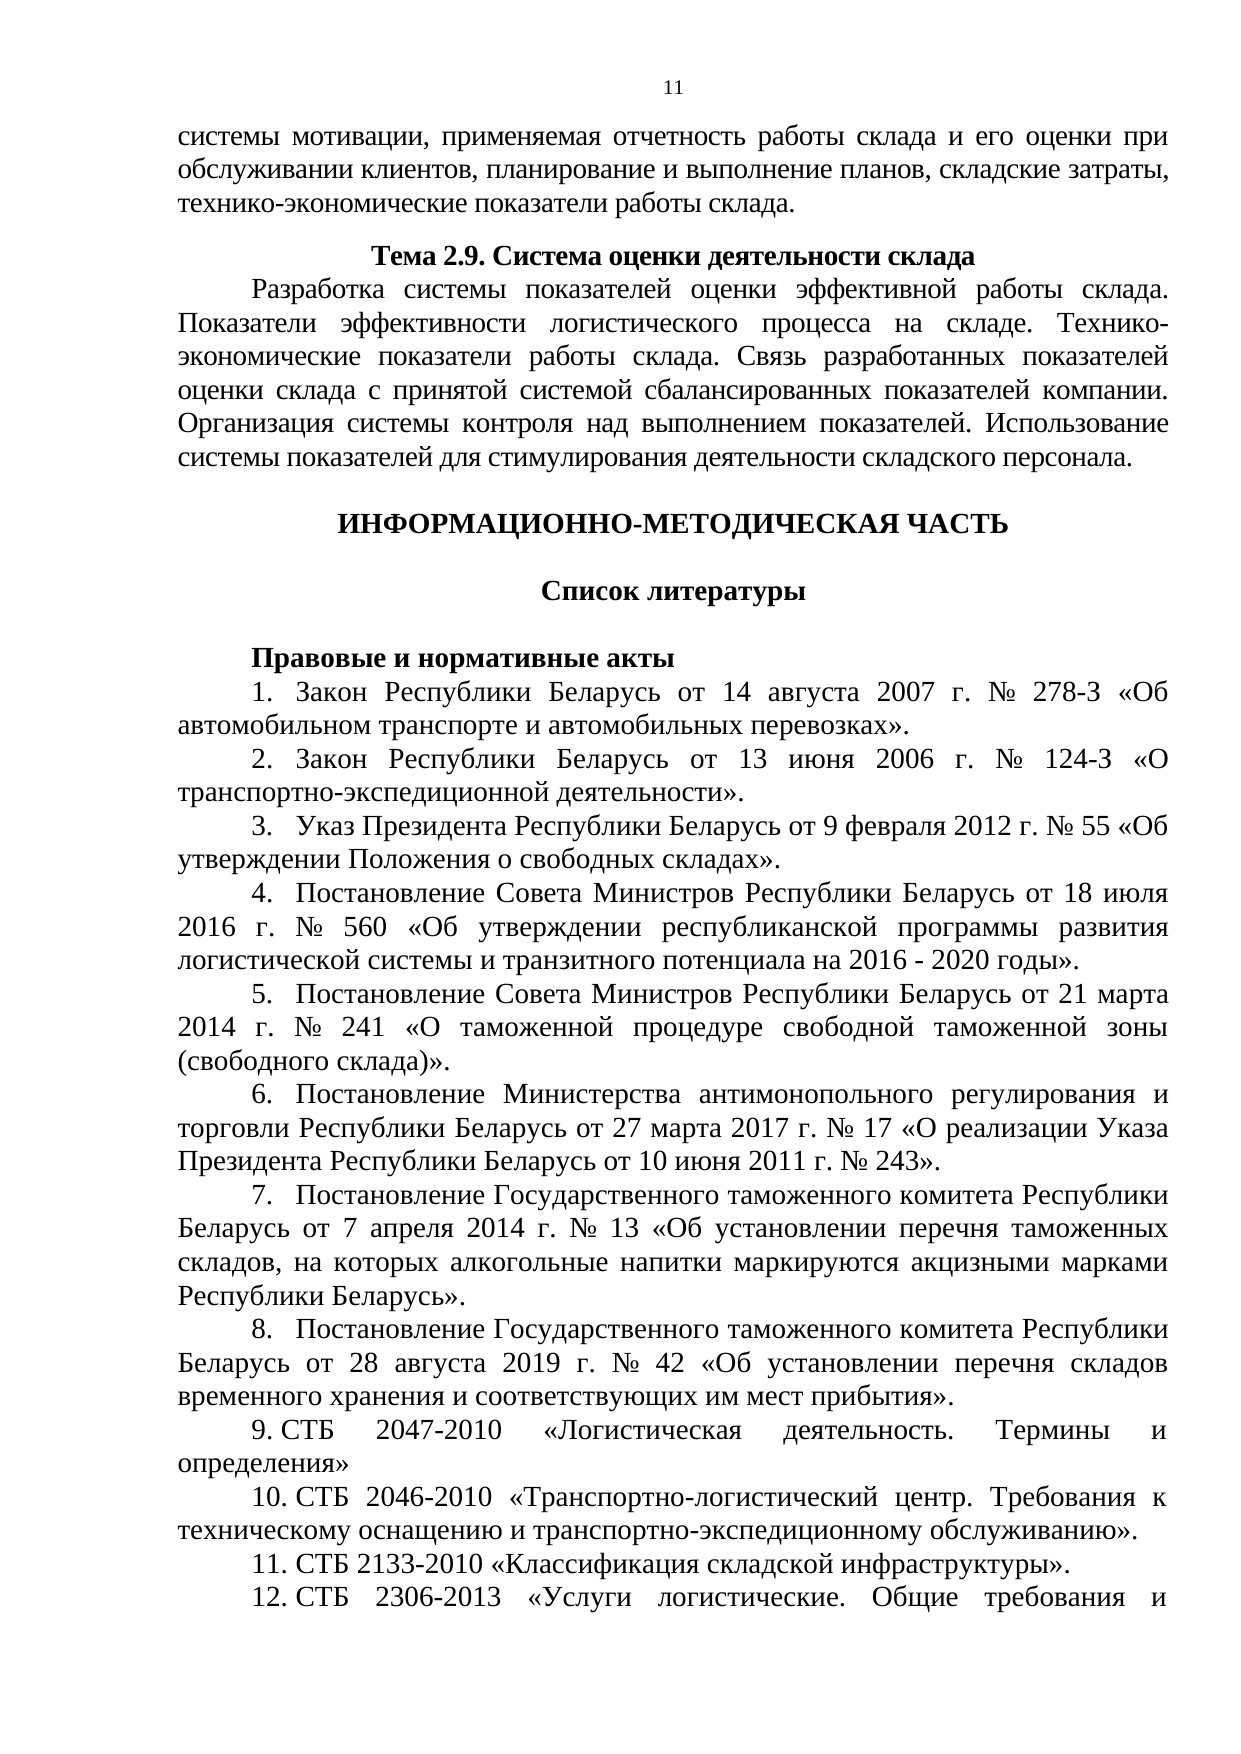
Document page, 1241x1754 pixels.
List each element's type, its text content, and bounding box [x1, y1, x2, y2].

list Закон Республики Беларусь от 14 августа 2007 г. № 278-З «Об автомобильном транспорте и автомобильных перевозках». [177, 674, 1169, 741]
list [177, 1579, 1167, 1613]
list Постановление Совета Министров Республики Беларусь от 18 июля 2016 г. № 560 «Об утверждении республиканской программы развития логистической системы и транзитного потенциала на 2016 - 2020 годы». [177, 875, 1169, 976]
list СТБ 2047-2010 «Логистическая деятельность. Термины и определения» [177, 1412, 1167, 1479]
list СТБ 2046-2010 «Транспортно-логистический центр. Требования к техническому оснащению и транспортно-экспедиционному обслуживанию». [177, 1479, 1167, 1546]
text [177, 118, 1169, 219]
list Закон Республики Беларусь от 13 июня 2006 г. № 124-З «О транспортно-экспедиционной деятельности». [177, 741, 1169, 808]
list Постановление Государственного таможенного комитета Республики Беларусь от 28 августа 2019 г. № 42 «Об установлении перечня складов временного хранения и соответствующих им мест прибытия». [177, 1311, 1169, 1412]
text Список литературы [177, 573, 1169, 607]
list Постановление Совета Министров Республики Беларусь от 21 марта 2014 г. № 241 «О таможенной процедуре свободной таможенной зоны (свободного склада)». [177, 976, 1169, 1076]
list Постановление Государственного таможенного комитета Республики Беларусь от 7 апреля 2014 г. № 13 «Об установлении перечня таможенных складов, на которых алкогольные напитки маркируются акцизными марками Республики Беларусь». [177, 1177, 1169, 1311]
text Информационно-методическая часть [177, 506, 1169, 540]
text Разработка системы показателей оценки эффективной работы склада. Показатели эффективности логистического процесса на складе. Технико-экономические показатели работы склада. Связь разработанных показателей оценки склада с принятой системой сбалансированных показателей компании. Организация системы контроля над выполнением показателей. Использование системы показателей для стимулирования деятельности складского персонала. [177, 271, 1169, 473]
list Постановление Министерства антимонопольного регулирования и торговли Республики Беларусь от 27 марта 2017 г. № 17 «О реализации Указа Президента Республики Беларусь от 10 июня 2011 г. № 243». [177, 1076, 1169, 1177]
list Указ Президента Республики Беларусь от 9 февраля 2012 г. № 55 «Об утверждении Положения о свободных складах». [177, 808, 1169, 875]
text Тема 2.9. Система оценки деятельности склада [177, 238, 1169, 271]
list СТБ 2133-2010 «Классификация складской инфраструктуры». [177, 1546, 1167, 1579]
text Правовые и нормативные акты [177, 640, 1169, 674]
